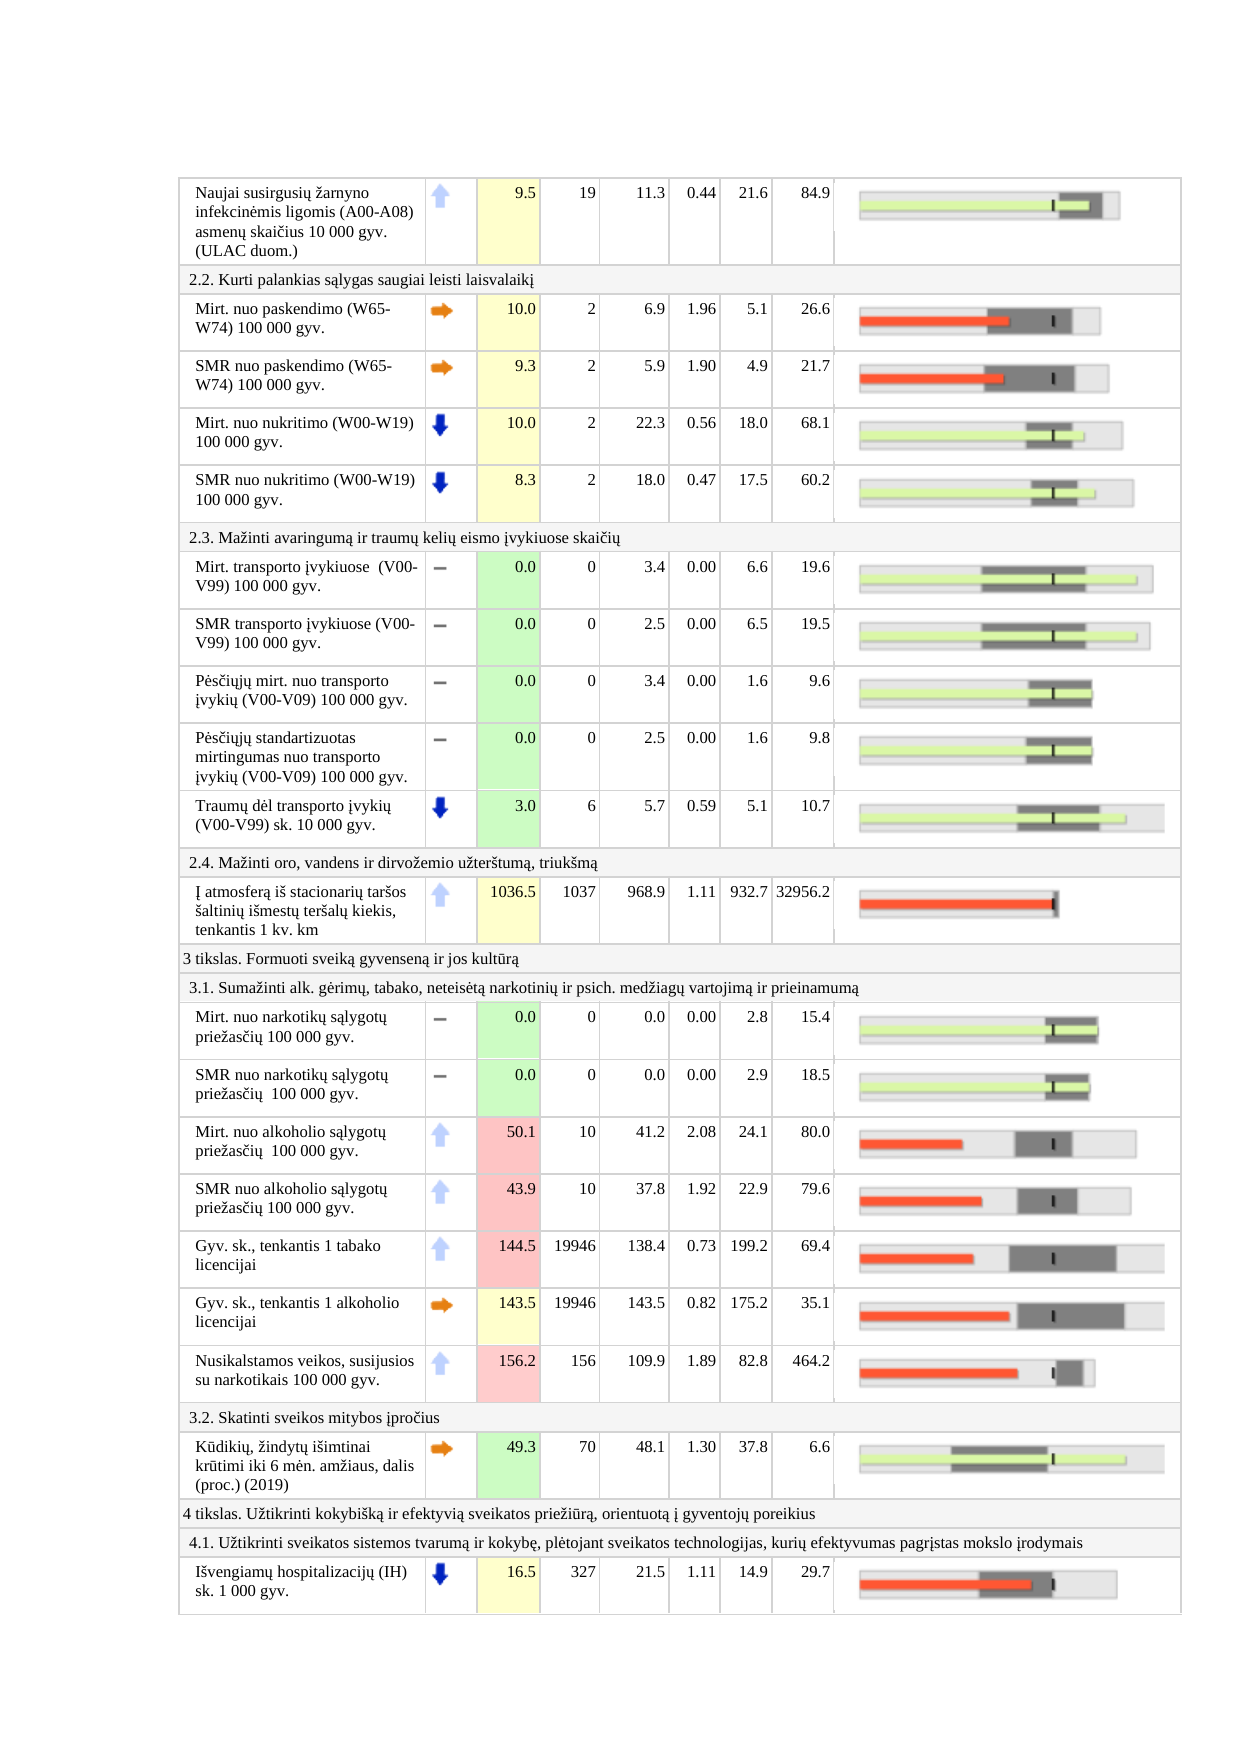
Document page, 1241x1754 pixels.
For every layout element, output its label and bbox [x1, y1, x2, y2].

table_cell [670, 1433, 719, 1498]
table_cell [670, 295, 719, 350]
table_cell [670, 552, 719, 608]
table_cell [600, 1118, 668, 1173]
table_cell [541, 1175, 599, 1230]
picture [429, 298, 455, 326]
table_cell [721, 667, 771, 722]
table_cell [426, 1346, 476, 1402]
table_cell [773, 878, 833, 943]
table_cell [180, 667, 425, 722]
picture [429, 470, 452, 497]
table_cell [541, 179, 599, 264]
table_cell [426, 295, 476, 350]
picture [833, 355, 1165, 404]
picture [429, 670, 452, 698]
table_cell [541, 1289, 599, 1345]
picture [833, 728, 1165, 776]
table_cell [670, 667, 719, 722]
table_cell [670, 1232, 719, 1287]
table_cell [773, 1003, 833, 1059]
table_cell [721, 552, 771, 608]
table_cell [541, 352, 599, 407]
picture [833, 1007, 1165, 1055]
table_cell [600, 878, 668, 943]
table_cell [670, 179, 719, 264]
table_cell [541, 1433, 599, 1498]
picture [429, 613, 452, 641]
table_cell [180, 1232, 425, 1287]
table_cell [721, 295, 771, 350]
picture [429, 795, 452, 822]
table_cell [180, 610, 425, 665]
table_cell [721, 791, 771, 847]
table_cell [600, 552, 668, 608]
table_cell [180, 1346, 425, 1402]
table_cell [670, 1060, 719, 1116]
table_cell [600, 1003, 668, 1059]
picture [429, 183, 452, 210]
table_cell [721, 610, 771, 665]
picture [429, 1178, 452, 1206]
table_cell [670, 1175, 719, 1230]
table_cell [721, 1289, 771, 1345]
table_cell [600, 352, 668, 407]
table_cell [773, 552, 833, 608]
picture [429, 1350, 452, 1377]
table_cell [600, 1346, 668, 1402]
table_cell [721, 1003, 771, 1059]
table_cell [180, 878, 425, 943]
picture [429, 1064, 452, 1091]
table_cell [600, 610, 668, 665]
table_cell [426, 791, 476, 847]
table_cell [180, 552, 425, 608]
table_cell [180, 1118, 425, 1173]
table_cell [541, 1118, 599, 1173]
picture [833, 1178, 1165, 1226]
table_cell [670, 610, 719, 665]
table_cell [426, 1118, 476, 1173]
table_cell [541, 552, 599, 608]
picture [833, 556, 1165, 604]
picture [429, 728, 452, 755]
table_cell [600, 667, 668, 722]
table_cell [773, 1433, 833, 1498]
table_cell [541, 1060, 599, 1116]
picture [833, 670, 1165, 719]
table_cell [426, 1060, 476, 1116]
picture [833, 470, 1165, 518]
table_cell [426, 466, 476, 522]
table_cell [670, 352, 719, 407]
table_cell [600, 179, 668, 264]
table_cell [180, 409, 425, 464]
table_cell [721, 1175, 771, 1230]
table_cell [773, 1346, 833, 1402]
picture [833, 1121, 1165, 1169]
table_cell [180, 724, 425, 790]
picture [833, 1293, 1165, 1341]
table_cell [773, 1232, 833, 1287]
table_cell [670, 1003, 719, 1059]
table_cell [721, 466, 771, 522]
table_cell [600, 1060, 668, 1116]
table_cell [180, 1003, 425, 1059]
table_cell [721, 1433, 771, 1498]
table_cell [773, 610, 833, 665]
table_cell [541, 409, 599, 464]
table_cell [426, 352, 476, 407]
table_cell [541, 878, 599, 943]
table_cell [721, 179, 771, 264]
table_cell [600, 295, 668, 350]
table_cell [600, 1232, 668, 1287]
table_cell [670, 1289, 719, 1345]
picture [429, 413, 452, 440]
table_cell [721, 1118, 771, 1173]
picture [833, 413, 1165, 461]
table_cell [541, 610, 599, 665]
table_cell [426, 179, 476, 264]
table_cell [541, 667, 599, 722]
table_cell [721, 352, 771, 407]
table_cell [721, 724, 771, 790]
table_cell [773, 724, 833, 790]
picture [833, 1236, 1165, 1284]
table_cell [541, 1232, 599, 1287]
table_cell [670, 466, 719, 522]
table_cell [773, 352, 833, 407]
table_cell [773, 667, 833, 722]
table_cell [721, 1232, 771, 1287]
picture [833, 1562, 1165, 1610]
table_cell [600, 724, 668, 790]
table_cell [773, 409, 833, 464]
table_cell [600, 1289, 668, 1345]
table_cell [773, 1175, 833, 1230]
table_cell [600, 1175, 668, 1230]
table_cell [541, 1346, 599, 1402]
table_cell [670, 1118, 719, 1173]
table_cell [600, 466, 668, 522]
table_cell [180, 466, 425, 522]
picture [429, 1436, 455, 1464]
table_cell [180, 1289, 425, 1345]
table_cell [541, 295, 599, 350]
table_cell [773, 791, 833, 847]
picture [833, 183, 1165, 231]
table_cell [721, 409, 771, 464]
picture [429, 1121, 452, 1149]
table_cell [600, 1433, 668, 1498]
table_cell [600, 409, 668, 464]
table_cell [541, 1003, 599, 1059]
table_cell [670, 409, 719, 464]
picture [429, 1293, 455, 1320]
table_cell [670, 878, 719, 943]
picture [429, 355, 455, 383]
table_cell [721, 1346, 771, 1402]
picture [429, 881, 452, 909]
table_cell [426, 878, 476, 943]
table_cell [721, 878, 771, 943]
table_cell [426, 667, 476, 722]
table_cell [670, 1346, 719, 1402]
table_cell [773, 1289, 833, 1345]
table_cell [541, 724, 599, 790]
table_cell [180, 179, 425, 264]
table_cell [541, 466, 599, 522]
table_cell [426, 1289, 476, 1345]
table_cell [426, 1003, 476, 1059]
picture [833, 1436, 1165, 1484]
table_cell [600, 791, 668, 847]
picture [833, 1064, 1165, 1112]
table_cell [180, 1175, 425, 1230]
table_cell [721, 1060, 771, 1116]
picture [429, 1236, 452, 1263]
picture [833, 613, 1165, 661]
table_cell [541, 791, 599, 847]
picture [429, 1562, 452, 1589]
table_cell [180, 791, 425, 847]
table_cell [773, 179, 833, 264]
table_cell [180, 1060, 425, 1116]
table_cell [773, 1118, 833, 1173]
table_cell [426, 1433, 476, 1498]
picture [429, 556, 452, 583]
table_cell [670, 791, 719, 847]
table_cell [180, 1433, 425, 1498]
table_cell [426, 552, 476, 608]
picture [833, 881, 1165, 929]
table_cell [180, 295, 425, 350]
table_cell [426, 1175, 476, 1230]
table_cell [426, 610, 476, 665]
table_cell [180, 352, 425, 407]
table_cell [773, 295, 833, 350]
table_cell [773, 466, 833, 522]
picture [833, 795, 1165, 843]
table_cell [426, 1232, 476, 1287]
table_cell [426, 409, 476, 464]
picture [833, 298, 1165, 346]
table_cell [773, 1060, 833, 1116]
picture [429, 1007, 452, 1034]
picture [833, 1350, 1165, 1398]
table_cell [426, 724, 476, 790]
table_cell [670, 724, 719, 790]
table_cell [180, 1558, 1181, 1614]
